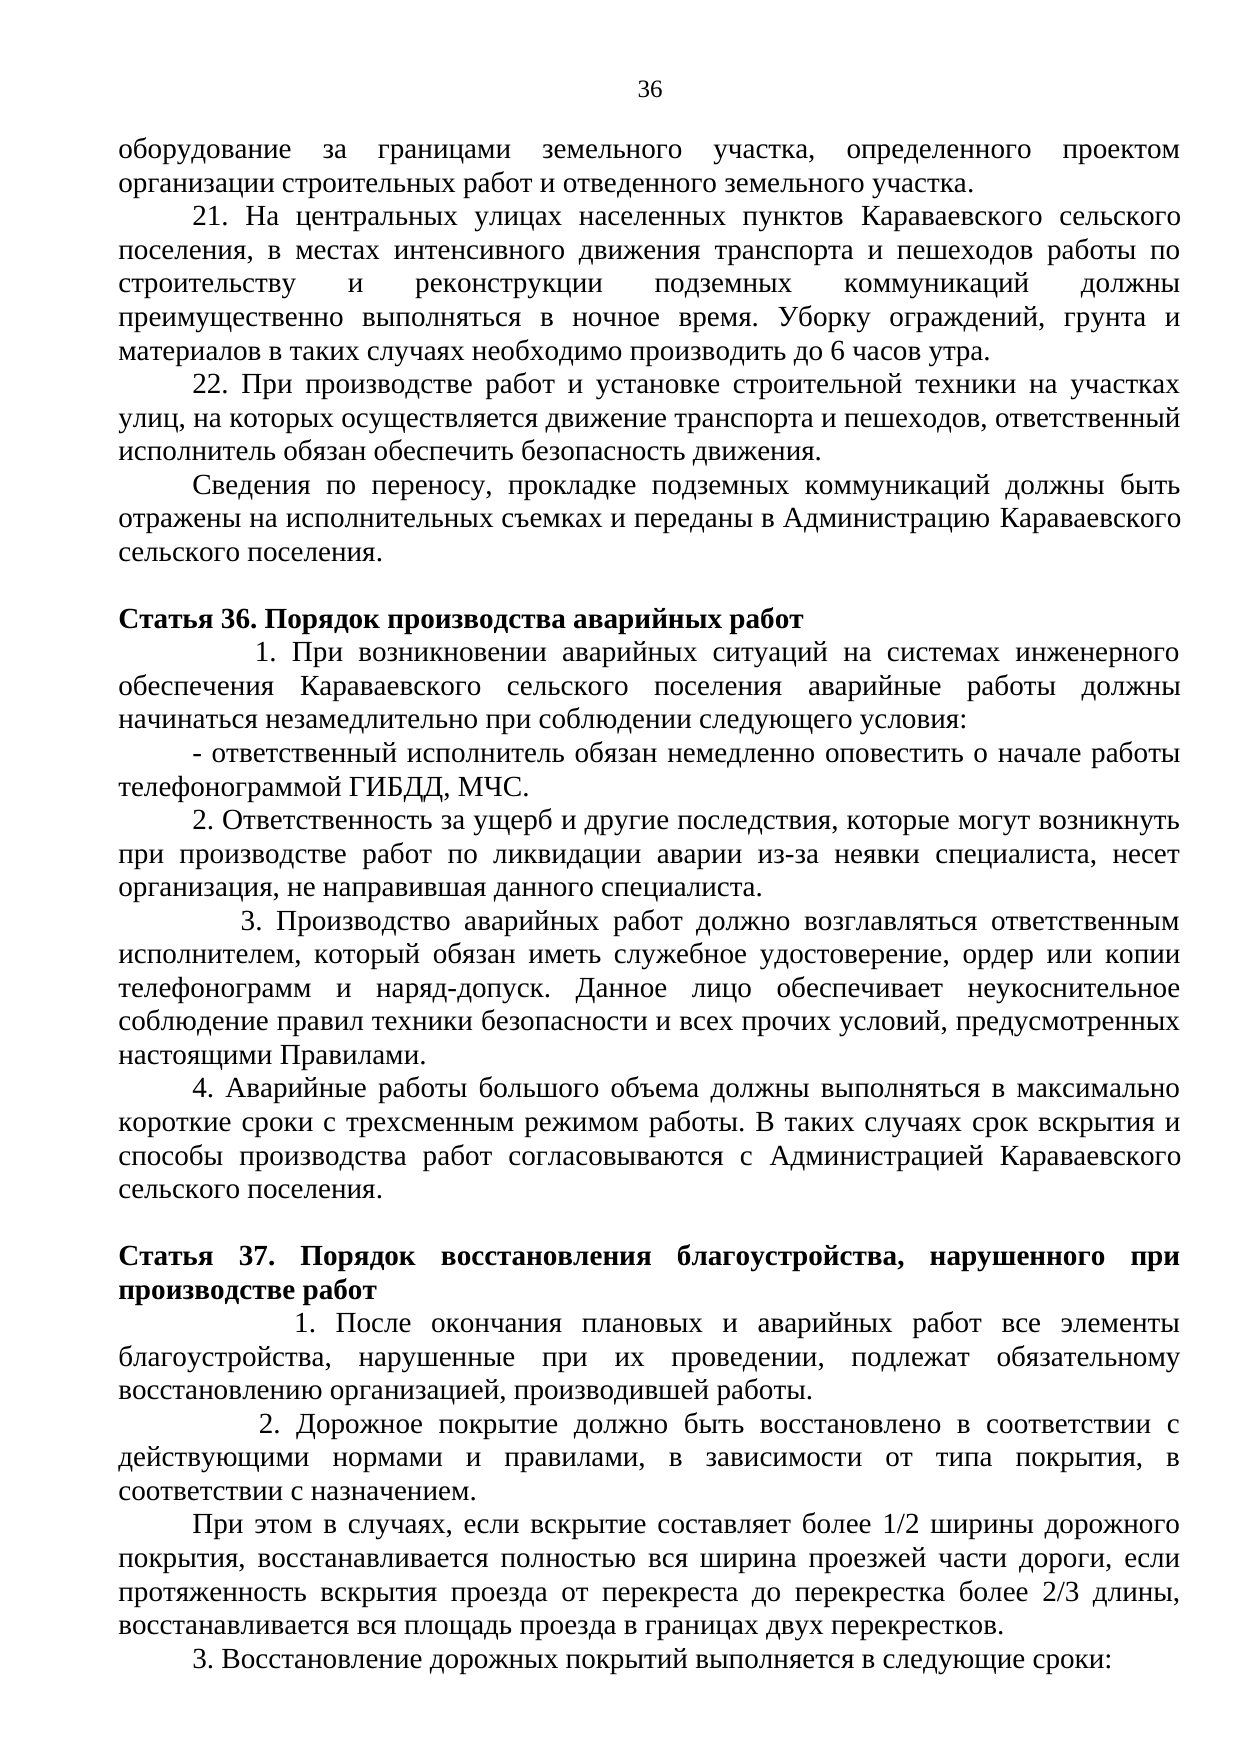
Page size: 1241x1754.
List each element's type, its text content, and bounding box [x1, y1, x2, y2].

text 3. Производство аварийных работ должно возглавляться ответственным исполнителем, который обязан иметь служебное удостоверение, ордер или копии телефонограмм и наряд-допуск. Данное лицо обеспечивает неукоснительное соблюдение правил техники безопасности и всех прочих условий, предусмотренных настоящими Правилами. [118, 903, 1181, 1071]
text 2. Дорожное покрытие должно быть восстановлено в соответствии с действующими нормами и правилами, в зависимости от типа покрытия, в соответствии с назначением. [118, 1406, 1181, 1507]
text 3. Восстановление дорожных покрытий выполняется в следующие сроки: [118, 1641, 1181, 1674]
text 1. При возникновении аварийных ситуаций на системах инженерного обеспечения Караваевского сельского поселения аварийные работы должны начинаться незамедлительно при соблюдении следующего условия: [118, 634, 1181, 735]
text - ответственный исполнитель обязан немедленно оповестить о начале работы телефонограммой ГИБДД, МЧС. [118, 735, 1181, 802]
text Статья 36. Порядок производства аварийных работ [118, 601, 1181, 634]
text 2. Ответственность за ущерб и другие последствия, которые могут возникнуть при производстве работ по ликвидации аварии из-за неявки специалиста, несет организация, не направившая данного специалиста. [118, 802, 1181, 903]
text 1. После окончания плановых и аварийных работ все элементы благоустройства, нарушенные при их проведении, подлежат обязательному восстановлению организацией, производившей работы. [118, 1305, 1181, 1406]
text При этом в случаях, если вскрытие составляет более 1/2 ширины дорожного покрытия, восстанавливается полностью вся ширина проезжей части дороги, если протяженность вскрытия проезда от перекреста до перекрестка более 2/3 длины, восстанавливается вся площадь проезда в границах двух перекрестков. [118, 1507, 1181, 1641]
text 4. Аварийные работы большого объема должны выполняться в максимально короткие сроки с трехсменным режимом работы. В таких случаях срок вскрытия и способы производства работ согласовываются с Администрацией Караваевского сельского поселения. [118, 1071, 1181, 1205]
text 22. При производстве работ и установке строительной техники на участках улиц, на которых осуществляется движение транспорта и пешеходов, ответственный исполнитель обязан обеспечить безопасность движения. [118, 366, 1181, 467]
text 21. На центральных улицах населенных пунктов Караваевского сельского поселения, в местах интенсивного движения транспорта и пешеходов работы по строительству и реконструкции подземных коммуникаций должны преимущественно выполняться в ночное время. Уборку ограждений, грунта и материалов в таких случаях необходимо производить до 6 часов утра. [118, 198, 1181, 366]
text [118, 131, 1181, 198]
text Статья 37. Порядок восстановления благоустройства, нарушенного при производстве работ [118, 1238, 1181, 1305]
text Сведения по переносу, прокладке подземных коммуникаций должны быть отражены на исполнительных съемках и переданы в Администрацию Караваевского сельского поселения. [118, 467, 1181, 567]
